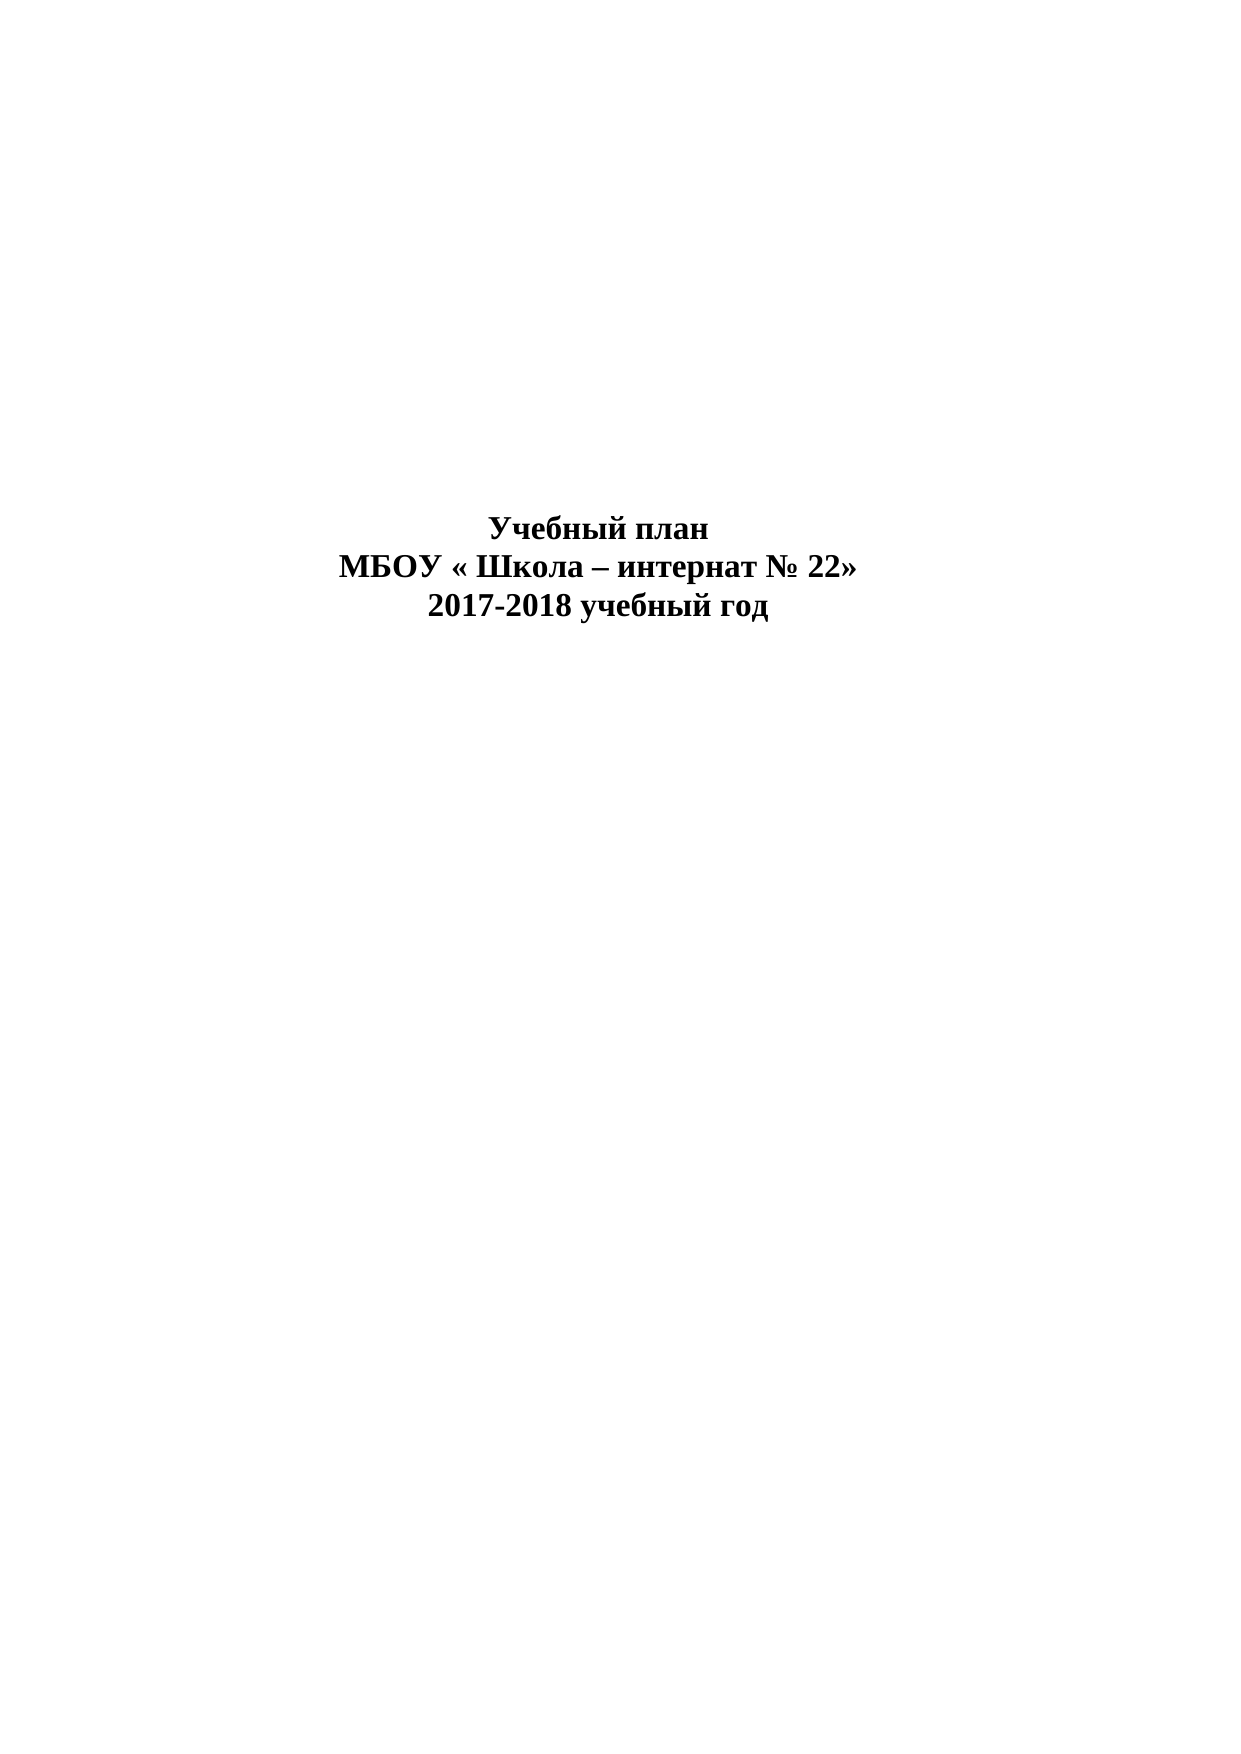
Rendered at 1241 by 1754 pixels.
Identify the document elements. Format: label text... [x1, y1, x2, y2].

text МБОУ « Школа – интернат № 22» [133, 547, 1063, 585]
text Учебный план [133, 508, 1063, 547]
text 2017-2018 учебный год [133, 585, 1063, 623]
